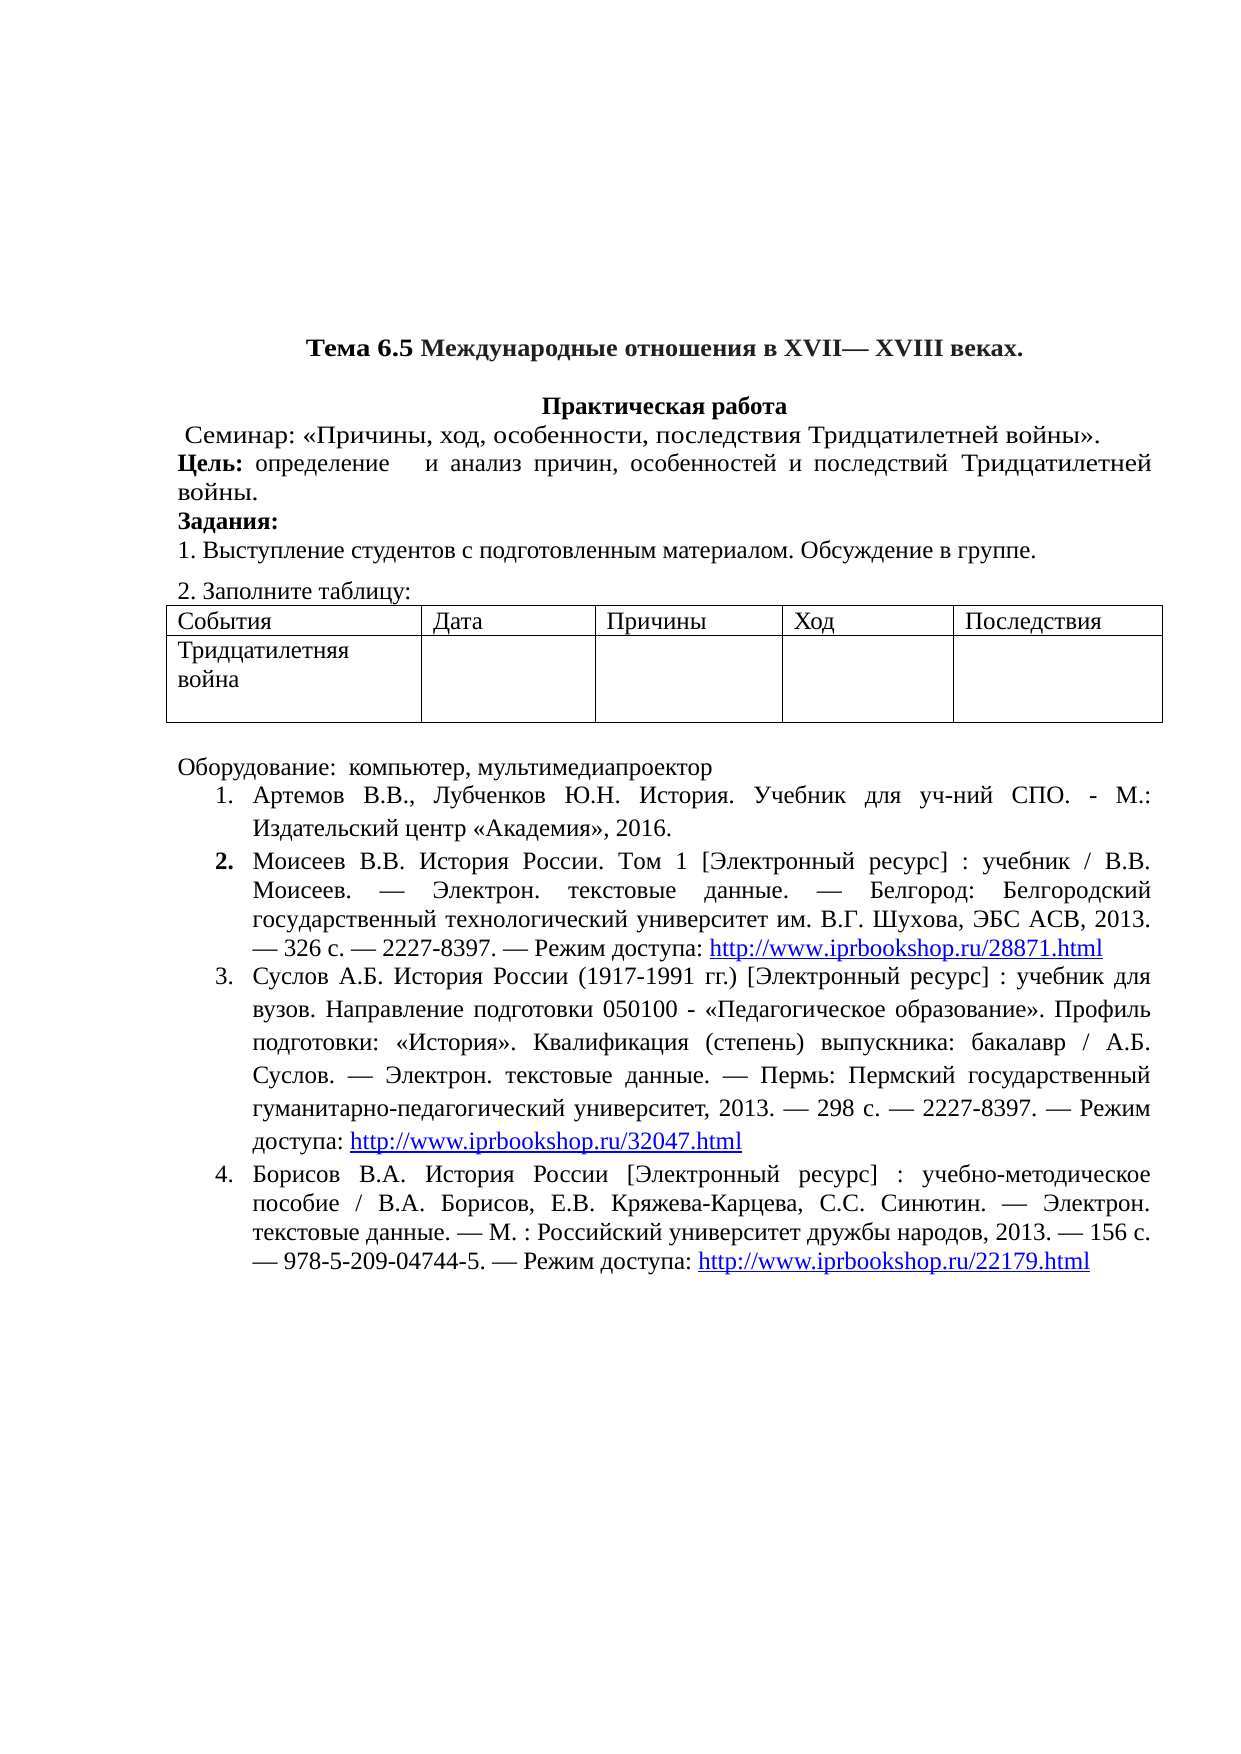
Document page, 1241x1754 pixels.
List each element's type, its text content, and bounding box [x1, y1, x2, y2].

table_cell [954, 636, 1162, 722]
list Моисеев В.В. История России. Том 1 [Электронный ресурс] : учебник / В.В. Моисеев. — Электрон. текстовые данные. — Белгород: Белгородский государственный технологический университет им. В.Г. Шухова, ЭБС АСВ, 2013. — 326 c. — 2227-8397. — Режим доступа: http://www.iprbookshop.ru/28871.html [215, 846, 1152, 961]
list Суслов А.Б. История России (1917-1991 гг.) [Электронный ресурс] : учебник для вузов. Направление подготовки 050100 - «Педагогическое образование». Профиль подготовки: «История». Квалификация (степень) выпускника: бакалавр / А.Б. Суслов. — Электрон. текстовые данные. — Пермь: Пермский государственный гуманитарно-педагогический университет, 2013. — 298 c. — 2227-8397. — Режим доступа: http://www.iprbookshop.ru/32047.html [215, 961, 1152, 1155]
table_header Ход [783, 606, 953, 634]
text Семинар: «Причины, ход, особенности, последствия Тридцатилетней войны». [177, 420, 1152, 448]
text Тема 6.5 Международные отношения в XVII— XVIII веках. [177, 333, 1152, 362]
table_cell [596, 636, 782, 722]
text Цель: определение и анализ причин, особенностей и последствий Тридцатилетней войны. [177, 448, 1152, 506]
table_cell [783, 636, 953, 722]
text 2. Заполните таблицу: [177, 576, 1152, 605]
table_header Причины [596, 606, 782, 634]
text Задания: [177, 506, 1152, 535]
table_cell [422, 636, 595, 722]
text Оборудование: компьютер, мультимедиапроектор [177, 752, 1152, 780]
table_header Последствия [954, 606, 1162, 634]
table_cell Тридцатилетняя война [167, 636, 421, 722]
list Артемов В.В., Лубченков Ю.Н. История. Учебник для уч-ний СПО. - М.: Издательский центр «Академия», 2016. [215, 780, 1152, 842]
text Практическая работа [177, 391, 1152, 420]
text 1. Выступление студентов с подготовленным материалом. Обсуждение в группе. [177, 535, 1152, 563]
list Борисов В.А. История России [Электронный ресурс] : учебно-методическое пособие / В.А. Борисов, Е.В. Кряжева-Карцева, С.С. Синютин. — Электрон. текстовые данные. — М. : Российский университет дружбы народов, 2013. — 156 c. — 978-5-209-04744-5. — Режим доступа: http://www.iprbookshop.ru/22179.html [215, 1159, 1152, 1274]
table_header Дата [422, 606, 595, 634]
table_header События [167, 606, 421, 634]
